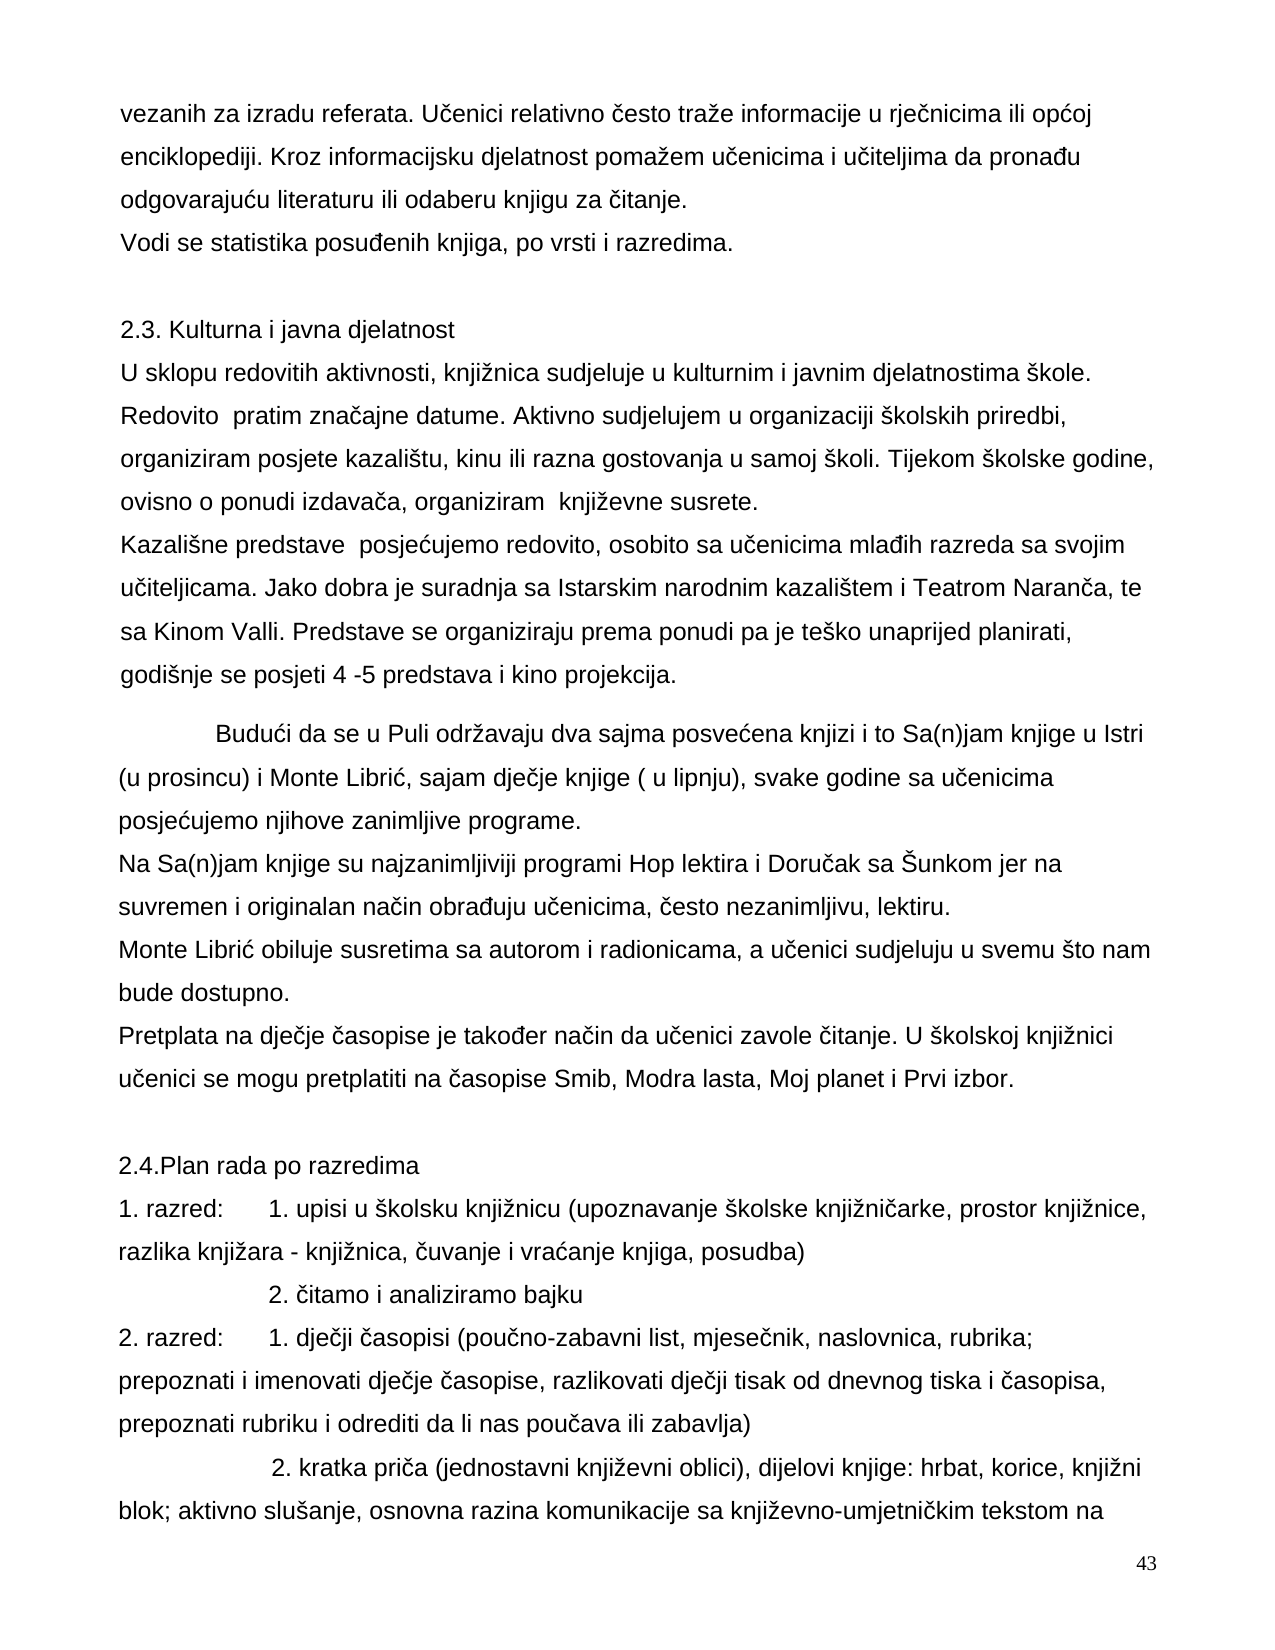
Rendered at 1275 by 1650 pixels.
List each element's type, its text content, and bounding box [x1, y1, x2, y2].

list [83, 99, 1157, 688]
text Budući da se u Puli održavaju dva sajma posvećena knjizi i to Sa(n)jam knjige u Istri (u prosincu) i Monte Librić, sajam dječje knjige ( u lipnju), svake godine sa učenicima posjećujemo njihove zanimljive programe. Na Sa(n)jam knjige su najzanimljiviji programi Hop lektira i Doručak sa Šunkom jer na suvremen i originalan način obrađuju učenicima, često nezanimljivu, lektiru. Monte Librić obiluje susretima sa autorom i radionicama, a učenici sudjeluju u svemu što nam bude dostupno. Pretplata na dječje časopise je također način da učenici zavole čitanje. U školskoj knjižnici učenici se mogu pretplatiti na časopise Smib, Modra lasta, Moj planet i Prvi izbor. [118, 719, 1157, 1093]
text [118, 1151, 1157, 1524]
